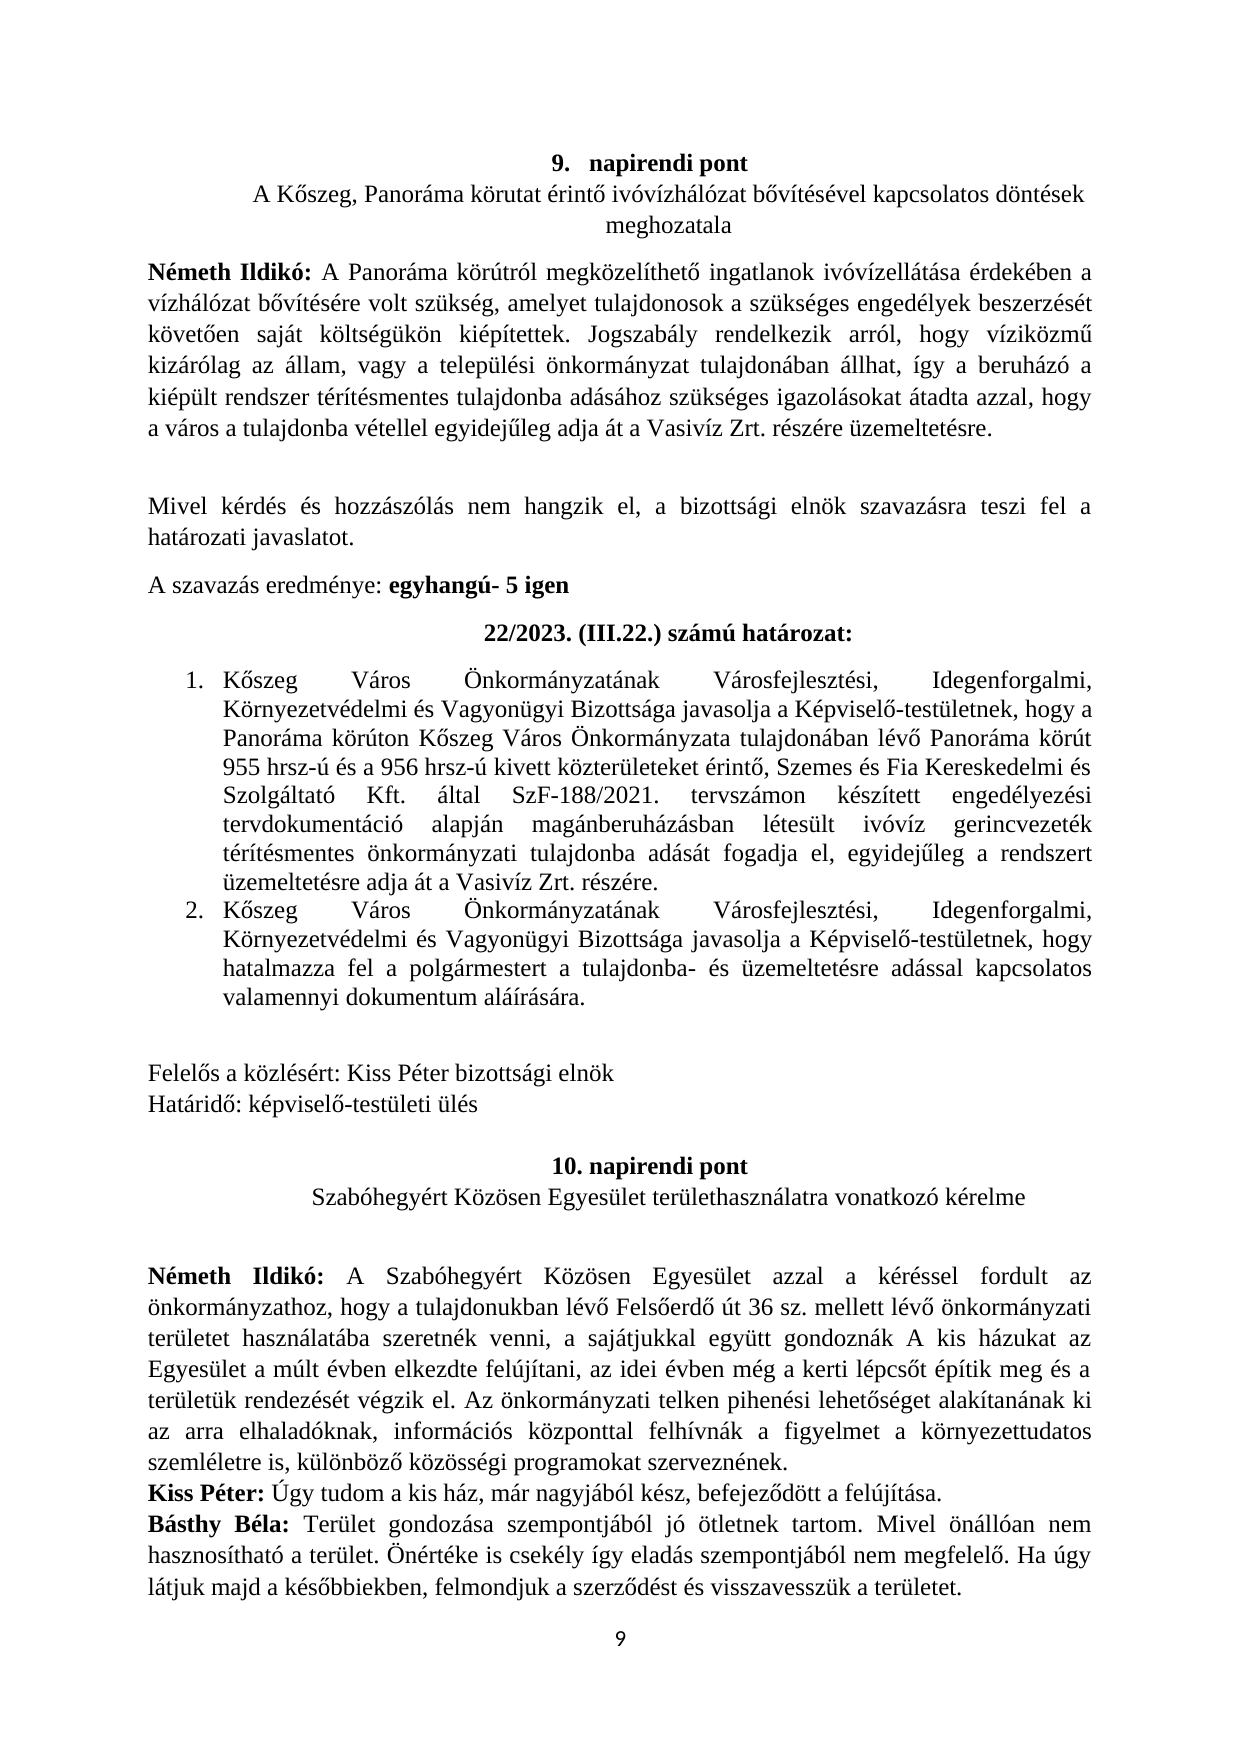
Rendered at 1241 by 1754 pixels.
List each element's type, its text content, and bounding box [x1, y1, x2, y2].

text Mivel kérdés és hozzászólás nem hangzik el, a bizottsági elnök szavazásra teszi fel a határozati javaslatot. [148, 491, 1093, 551]
list napirendi pont [207, 148, 1093, 176]
text Felelős a közlésért: Kiss Péter bizottsági elnök [148, 1058, 1093, 1087]
text Németh Ildikó: A Szabóhegyért Közösen Egyesület azzal a kéréssel fordult az önkormányzathoz, hogy a tulajdonukban lévő Felsőerdő út 36 sz. mellett lévő önkormányzati területet használatába szeretnék venni, a sajátjukkal együtt gondoznák A kis házukat az Egyesület a múlt évben elkezdte felújítani, az idei évben még a kerti lépcsőt építik meg és a területük rendezését végzik el. Az önkormányzati telken pihenési lehetőséget alakítanának ki az arra elhaladóknak, információs központtal felhívnák a figyelmet a környezettudatos szemléletre is, különböző közösségi programokat szerveznének. [148, 1261, 1093, 1476]
list 22/2023. (III.22.) számú határozat: [244, 618, 1093, 647]
list Kőszeg Város Önkormányzatának Városfejlesztési, Idegenforgalmi, Környezetvédelmi és Vagyonügyi Bizottsága javasolja a Képviselő-testületnek, hogy a Panoráma körúton Kőszeg Város Önkormányzata tulajdonában lévő Panoráma körút 955 hrsz-ú és a 956 hrsz-ú kivett közterületeket érintő, Szemes és Fia Kereskedelmi és Szolgáltató Kft. által SzF-188/2021. tervszámon készített engedélyezési tervdokumentáció alapján magánberuházásban létesült ivóvíz gerincvezeték térítésmentes önkormányzati tulajdonba adását fogadja el, egyidejűleg a rendszert üzemeltetésre adja át a Vasivíz Zrt. részére. [185, 666, 1093, 896]
text Básthy Béla: Terület gondozása szempontjából jó ötletnek tartom. Mivel önállóan nem hasznosítható a terület. Önértéke is csekély így eladás szempontjából nem megfelelő. Ha úgy látjuk majd a későbbiekben, felmondjuk a szerződést és visszavesszük a területet. [148, 1509, 1093, 1600]
text Kiss Péter: Úgy tudom a kis ház, már nagyjából kész, befejeződött a felújítása. [148, 1478, 1093, 1507]
list Kőszeg Város Önkormányzatának Városfejlesztési, Idegenforgalmi, Környezetvédelmi és Vagyonügyi Bizottsága javasolja a Képviselő-testületnek, hogy hatalmazza fel a polgármestert a tulajdonba- és üzemeltetésre adással kapcsolatos valamennyi dokumentum aláírására. [185, 896, 1093, 1011]
text Határidő: képviselő-testületi ülés [148, 1089, 1093, 1118]
text Németh Ildikó: A Panoráma körútról megközelíthető ingatlanok ivóvízellátása érdekében a vízhálózat bővítésére volt szükség, amelyet tulajdonosok a szükséges engedélyek beszerzését követően saját költségükön kiépítettek. Jogszabály rendelkezik arról, hogy víziközmű kizárólag az állam, vagy a települési önkormányzat tulajdonában állhat, így a beruházó a kiépült rendszer térítésmentes tulajdonba adásához szükséges igazolásokat átadta azzal, hogy a város a tulajdonba vétellel egyidejűleg adja át a Vasivíz Zrt. részére üzemeltetésre. [148, 257, 1093, 441]
list Szabóhegyért Közösen Egyesület területhasználatra vonatkozó kérelme [244, 1182, 1093, 1211]
text A szavazás eredménye: egyhangú- 5 igen [148, 570, 1093, 599]
list A Kőszeg, Panoráma körutat érintő ivóvízhálózat bővítésével kapcsolatos döntések meghozatala [244, 179, 1093, 238]
list napirendi pont [207, 1151, 1093, 1180]
